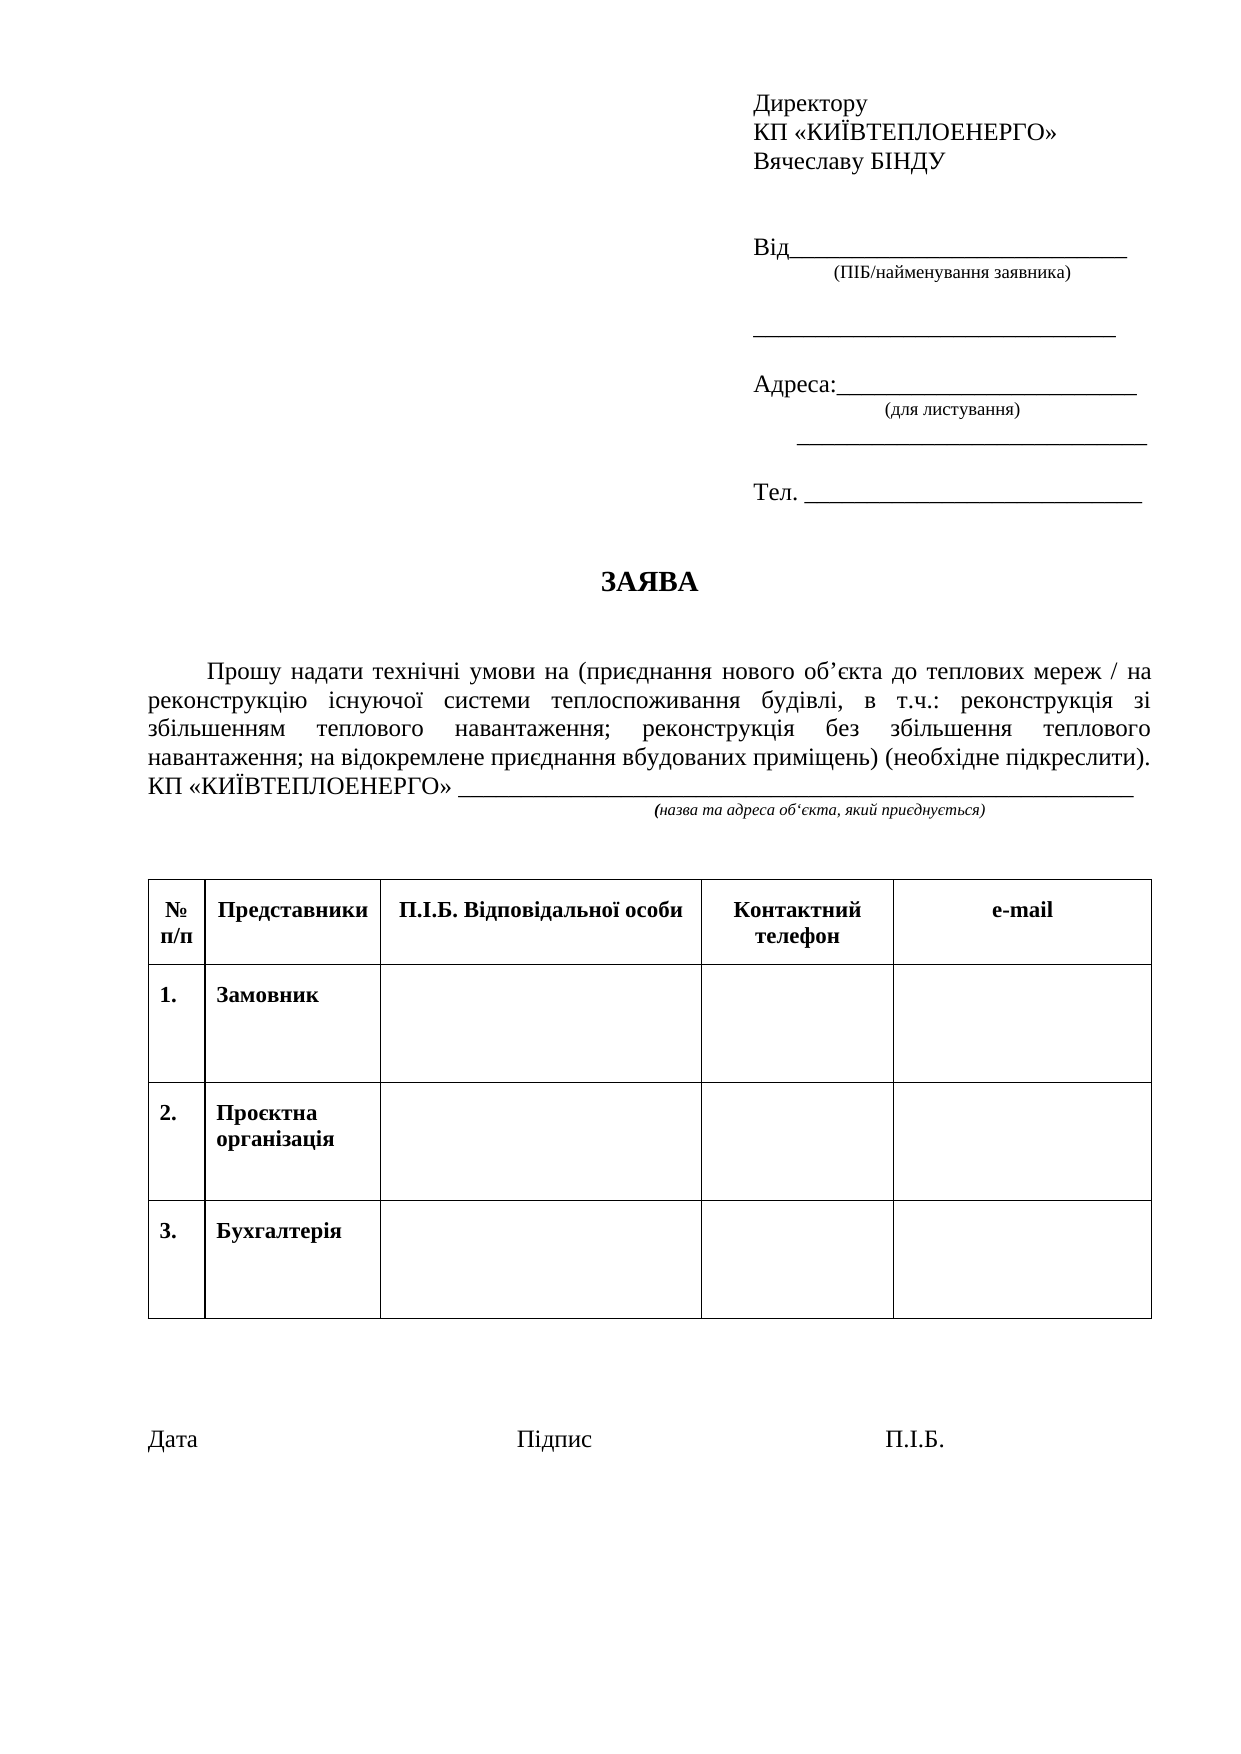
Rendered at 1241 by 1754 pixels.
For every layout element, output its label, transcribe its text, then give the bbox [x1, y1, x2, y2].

table_cell [381, 965, 701, 1082]
text ЗАЯВА [148, 564, 1152, 597]
text Вячеславу БІНДУ [753, 146, 1152, 175]
table_cell [894, 1083, 1151, 1200]
table_cell 3. [149, 1201, 204, 1318]
table_cell [894, 965, 1151, 1082]
text (назва та адреса об‘єкта, який приєднується) [148, 800, 1152, 819]
text (ПІБ/найменування заявника) [753, 261, 1152, 283]
text КП «КИЇВТЕПЛОЕНЕРГО» [753, 117, 1152, 146]
table_cell Проєктна організація [206, 1083, 380, 1200]
table_cell [894, 1201, 1151, 1318]
table_cell 2. [149, 1083, 204, 1200]
table_cell [702, 1201, 893, 1318]
text Адреса:________________________ [753, 369, 1152, 398]
table_header Представники [206, 880, 380, 964]
text Тел. ___________________________ [753, 477, 1152, 505]
table_cell [702, 1083, 893, 1200]
text (для листування) [753, 398, 1152, 419]
table_cell Бухгалтерія [206, 1201, 380, 1318]
list Прошу надати технічні умови на (приєднання нового об’єкта до теплових мереж / на реконструкцію існуючої системи теплоспоживання будівлі, в т.ч.: реконструкція зі збільшенням теплового навантаження; реконструкція без збільшення теплового навантаження; на відокремлене приєднання вбудованих приміщень) (необхідне підкреслити). [148, 656, 1152, 771]
table_cell Замовник [206, 965, 380, 1082]
table_header П.І.Б. Відповідальної особи [381, 880, 701, 964]
text КП «КИЇВТЕПЛОЕНЕРГО» ______________________________________________________ [148, 771, 1152, 800]
table_header e-mail [894, 880, 1151, 964]
text ____________________________ [753, 419, 1152, 448]
table_header № п/п [149, 880, 204, 964]
text Дата Підпис П.І.Б. [148, 1424, 1152, 1452]
text Директору [753, 88, 1152, 117]
table_cell [381, 1083, 701, 1200]
text Від___________________________ [753, 232, 1152, 261]
table_cell 1. [149, 965, 204, 1082]
table_header Контактний телефон [702, 880, 893, 964]
text _____________________________ [753, 283, 1152, 340]
table_cell [702, 965, 893, 1082]
table_cell [381, 1201, 701, 1318]
